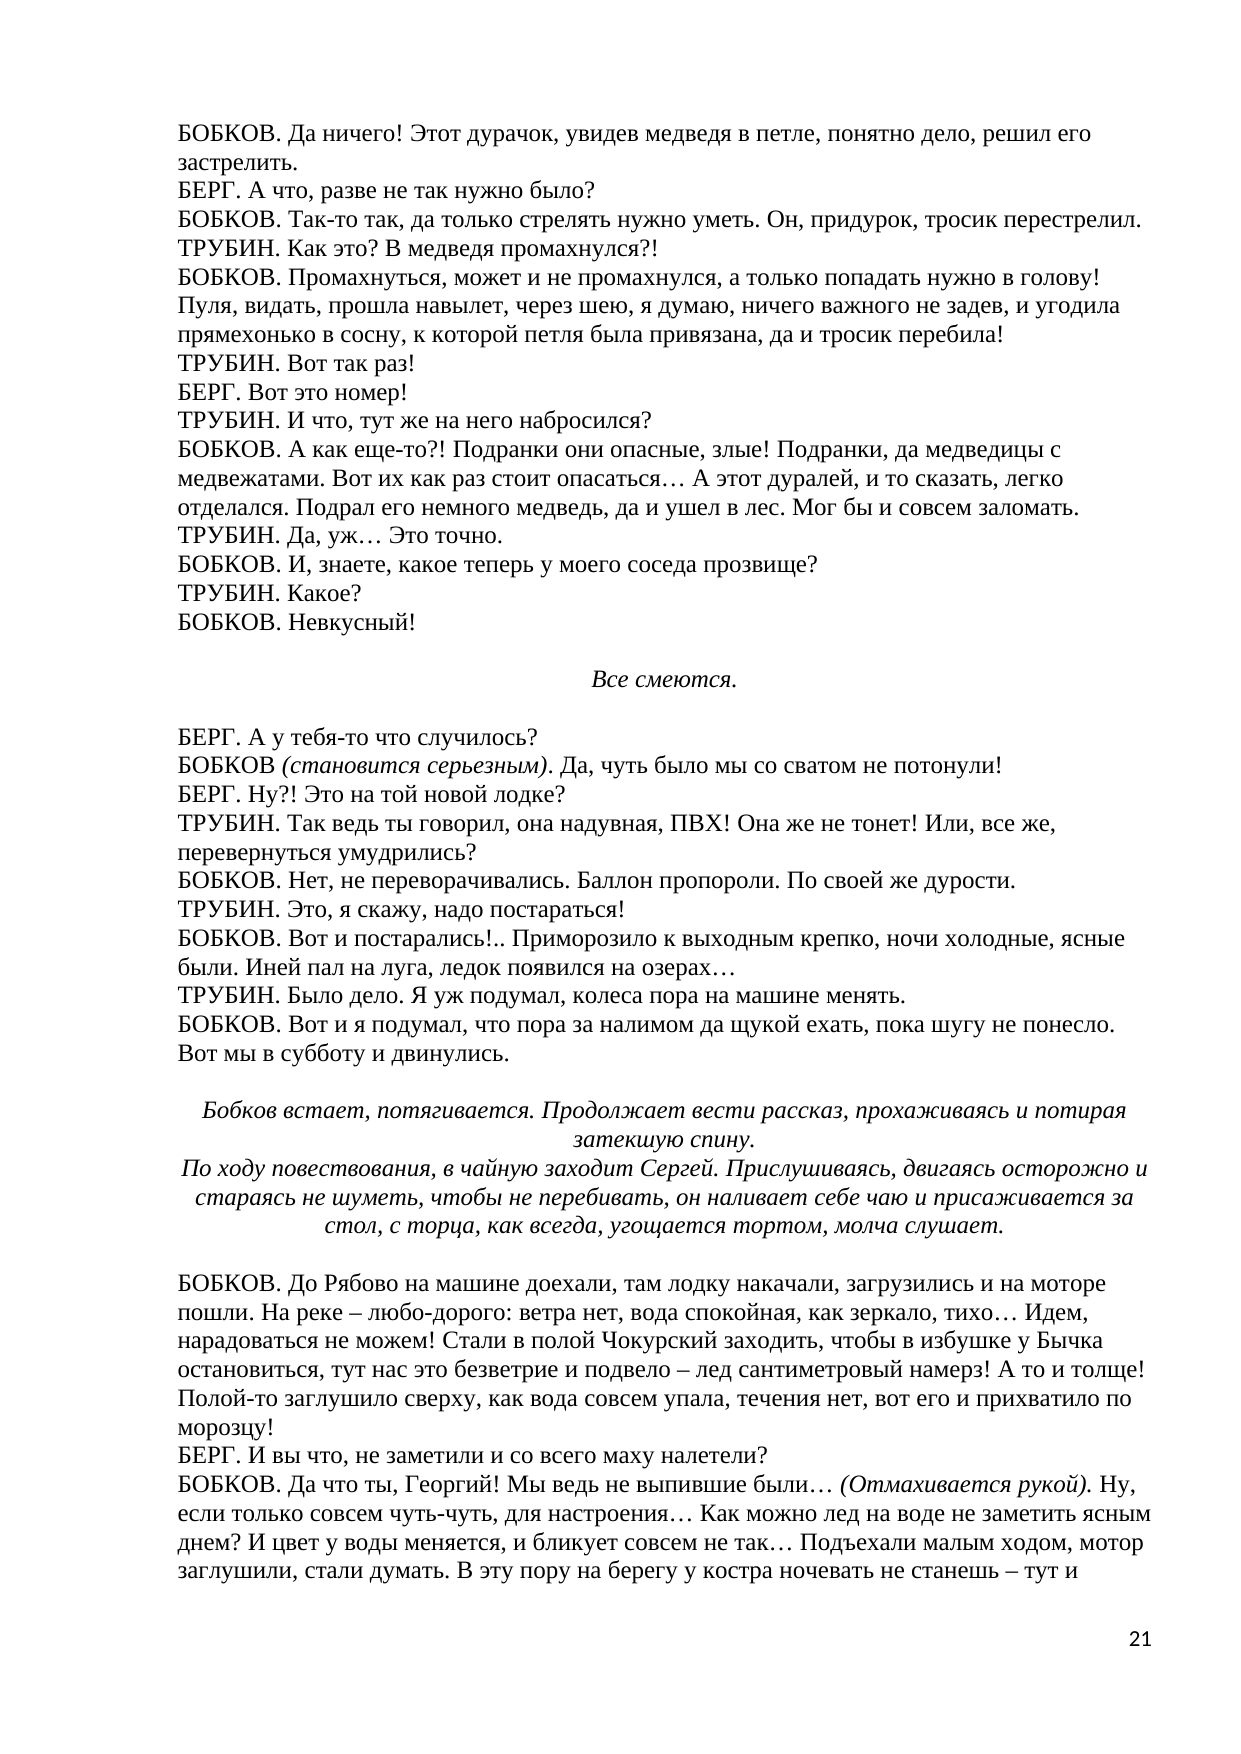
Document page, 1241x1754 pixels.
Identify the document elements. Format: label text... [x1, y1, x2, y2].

text ТРУБИН. И что, тут же на него набросился? [177, 406, 1152, 434]
text БОБКОВ. Невкусный! [177, 607, 1152, 636]
text БОБКОВ. Так-то так, да только стрелять нужно уметь. Он, придурок, тросик перестрелил. [177, 204, 1152, 233]
text БЕРГ. Ну?! Это на той новой лодке? [177, 779, 1152, 808]
text ТРУБИН. Это, я скажу, надо постараться! [177, 894, 1152, 923]
text БОБКОВ (становится серьезным). Да, чуть было мы со сватом не потонули! [177, 751, 1152, 779]
text БОБКОВ. Вот и постарались!.. Приморозило к выходным крепко, ночи холодные, ясные были. Иней пал на луга, ледок появился на озерах… [177, 923, 1152, 981]
text ТРУБИН. Как это? В медведя промахнулся?! [177, 233, 1152, 262]
text По ходу повествования, в чайную заходит Сергей. Прислушиваясь, двигаясь осторожно и стараясь не шуметь, чтобы не перебивать, он наливает себе чаю и присаживается за стол, с торца, как всегда, угощается тортом, молча слушает. [177, 1153, 1152, 1239]
text Бобков встает, потягивается. Продолжает вести рассказ, прохаживаясь и потирая затекшую спину. [177, 1096, 1152, 1153]
text БЕРГ. А у тебя-то что случилось? [177, 722, 1152, 751]
text БОБКОВ. Нет, не переворачивались. Баллон пропороли. По своей же дурости. [177, 866, 1152, 894]
text БОБКОВ. Да ничего! Этот дурачок, увидев медведя в петле, понятно дело, решил его застрелить. [177, 118, 1152, 176]
text БЕРГ. И вы что, не заметили и со всего маху налетели? [177, 1441, 1152, 1469]
text Все смеются. [177, 664, 1152, 693]
text БЕРГ. Вот это номер! [177, 377, 1152, 406]
text ТРУБИН. Вот так раз! [177, 348, 1152, 377]
text БОБКОВ. Промахнуться, может и не промахнулся, а только попадать нужно в голову! Пуля, видать, прошла навылет, через шею, я думаю, ничего важного не задев, и угодила прямехонько в сосну, к которой петля была привязана, да и тросик перебила! [177, 262, 1152, 348]
text ТРУБИН. Да, уж… Это точно. [177, 521, 1152, 549]
text БОБКОВ. Вот и я подумал, что пора за налимом да щукой ехать, пока шугу не понесло. Вот мы в субботу и двинулись. [177, 1009, 1152, 1067]
text БЕРГ. А что, разве не так нужно было? [177, 176, 1152, 204]
text БОБКОВ. А как еще-то?! Подранки они опасные, злые! Подранки, да медведицы с медвежатами. Вот их как раз стоит опасаться… А этот дуралей, и то сказать, легко отделался. Подрал его немного медведь, да и ушел в лес. Мог бы и совсем заломать. [177, 434, 1152, 521]
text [177, 1469, 1152, 1584]
text БОБКОВ. До Рябово на машине доехали, там лодку накачали, загрузились и на моторе пошли. На реке – любо-дорого: ветра нет, вода спокойная, как зеркало, тихо… Идем, нарадоваться не можем! Стали в полой Чокурский заходить, чтобы в избушке у Бычка остановиться, тут нас это безветрие и подвело – лед сантиметровый намерз! А то и толще! Полой-то заглушило сверху, как вода совсем упала, течения нет, вот его и прихватило по морозцу! [177, 1268, 1152, 1441]
text БОБКОВ. И, знаете, какое теперь у моего соседа прозвище? [177, 549, 1152, 578]
text ТРУБИН. Какое? [177, 578, 1152, 607]
text ТРУБИН. Было дело. Я уж подумал, колеса пора на машине менять. [177, 981, 1152, 1009]
text ТРУБИН. Так ведь ты говорил, она надувная, ПВХ! Она же не тонет! Или, все же, перевернуться умудрились? [177, 808, 1152, 866]
